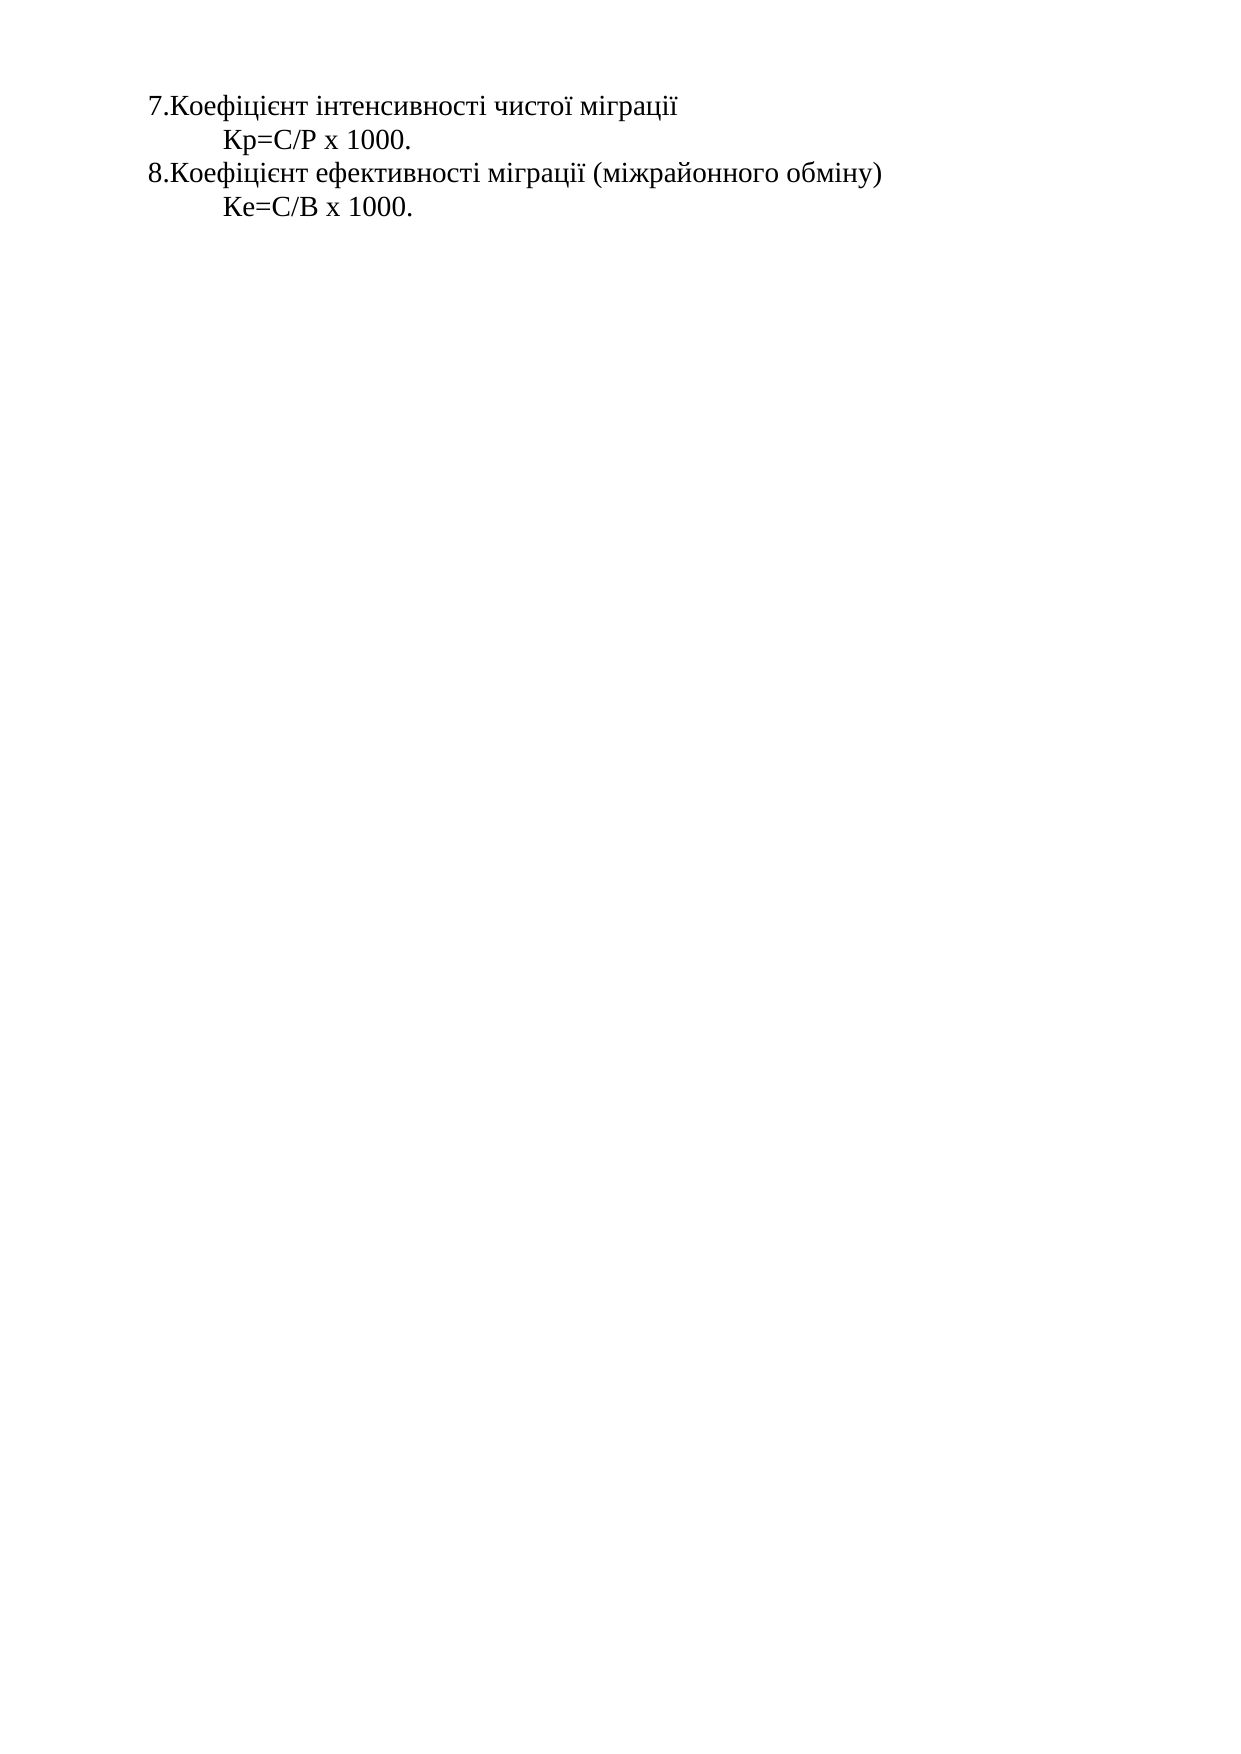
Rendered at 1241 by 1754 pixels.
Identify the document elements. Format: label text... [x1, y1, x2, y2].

text 7.Коефіцієнт інтенсивності чистої міграції [148, 88, 1152, 122]
text 8.Коефіцієнт ефективності міграції (міжрайонного обміну) [148, 156, 1152, 189]
text Ке=С/В х 1000. [223, 189, 1152, 223]
text Кр=С/Р х 1000. [223, 122, 1152, 156]
